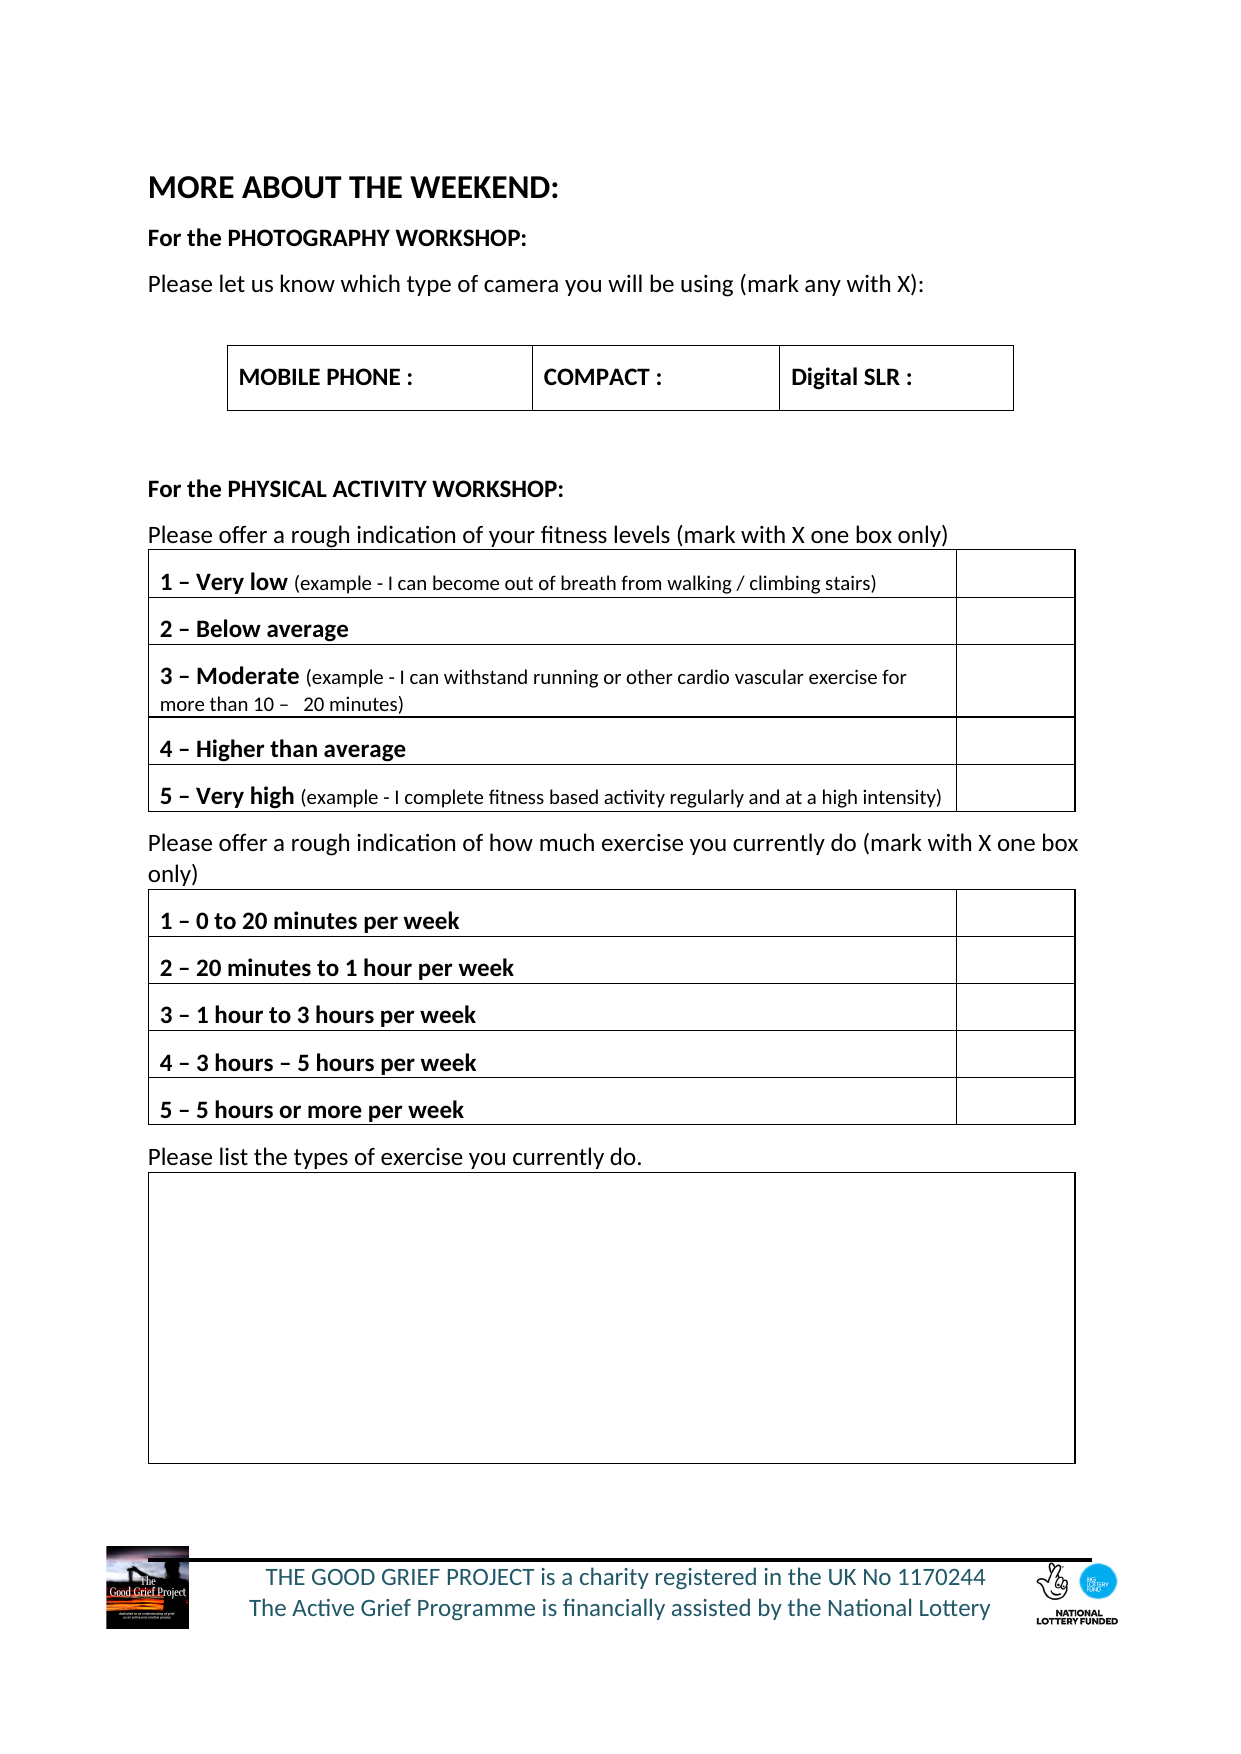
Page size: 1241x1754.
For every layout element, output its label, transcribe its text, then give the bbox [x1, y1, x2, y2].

text Please offer a rough indication of your fitness levels (mark with X one box only) [148, 519, 1092, 549]
table_cell [957, 598, 1074, 644]
table_header Digital SLR : [780, 346, 1013, 410]
text Please list the types of exercise you currently do. [148, 1141, 1092, 1172]
table_cell [957, 765, 1074, 811]
text For the PHYSICAL ACTIVITY WORKSHOP: [148, 473, 1092, 503]
table_cell 3 – 1 hour to 3 hours per week [149, 984, 956, 1030]
table_cell 2 – Below average [149, 598, 956, 644]
table_cell 4 – Higher than average [149, 718, 956, 763]
text For the PHOTOGRAPHY WORKSHOP: [148, 222, 1092, 252]
picture [106, 1546, 189, 1629]
table_cell [957, 718, 1074, 763]
table_header 1 – 0 to 20 minutes per week [149, 890, 956, 936]
table_header COMPACT : [533, 346, 779, 410]
table_cell 5 – Very high (example - I complete fitness based activity regularly and at a high intensity) [149, 765, 956, 811]
text MORE ABOUT THE WEEKEND: [148, 166, 1092, 206]
text Please let us know which type of camera you will be using (mark any with X): [148, 268, 1092, 299]
table_header [149, 1173, 1074, 1462]
table_cell [957, 1078, 1074, 1124]
table_header MOBILE PHONE : [228, 346, 532, 410]
table_cell [957, 937, 1074, 983]
table_cell [957, 984, 1074, 1030]
table_cell 3 – Moderate (example - I can withstand running or other cardio vascular exercise for more than 10 – 20 minutes) [149, 645, 956, 716]
table_cell [957, 1031, 1074, 1077]
table_header 1 – Very low (example - I can become out of breath from walking / climbing stairs) [149, 550, 956, 597]
picture [1028, 1548, 1124, 1638]
table_header [957, 550, 1074, 597]
table_cell 4 – 3 hours – 5 hours per week [149, 1031, 956, 1077]
table_cell [957, 645, 1074, 716]
table_cell 2 – 20 minutes to 1 hour per week [149, 937, 956, 983]
table_header [957, 890, 1074, 936]
table_cell 5 – 5 hours or more per week [149, 1078, 956, 1124]
text Please offer a rough indication of how much exercise you currently do (mark with X one box only) [148, 827, 1092, 888]
